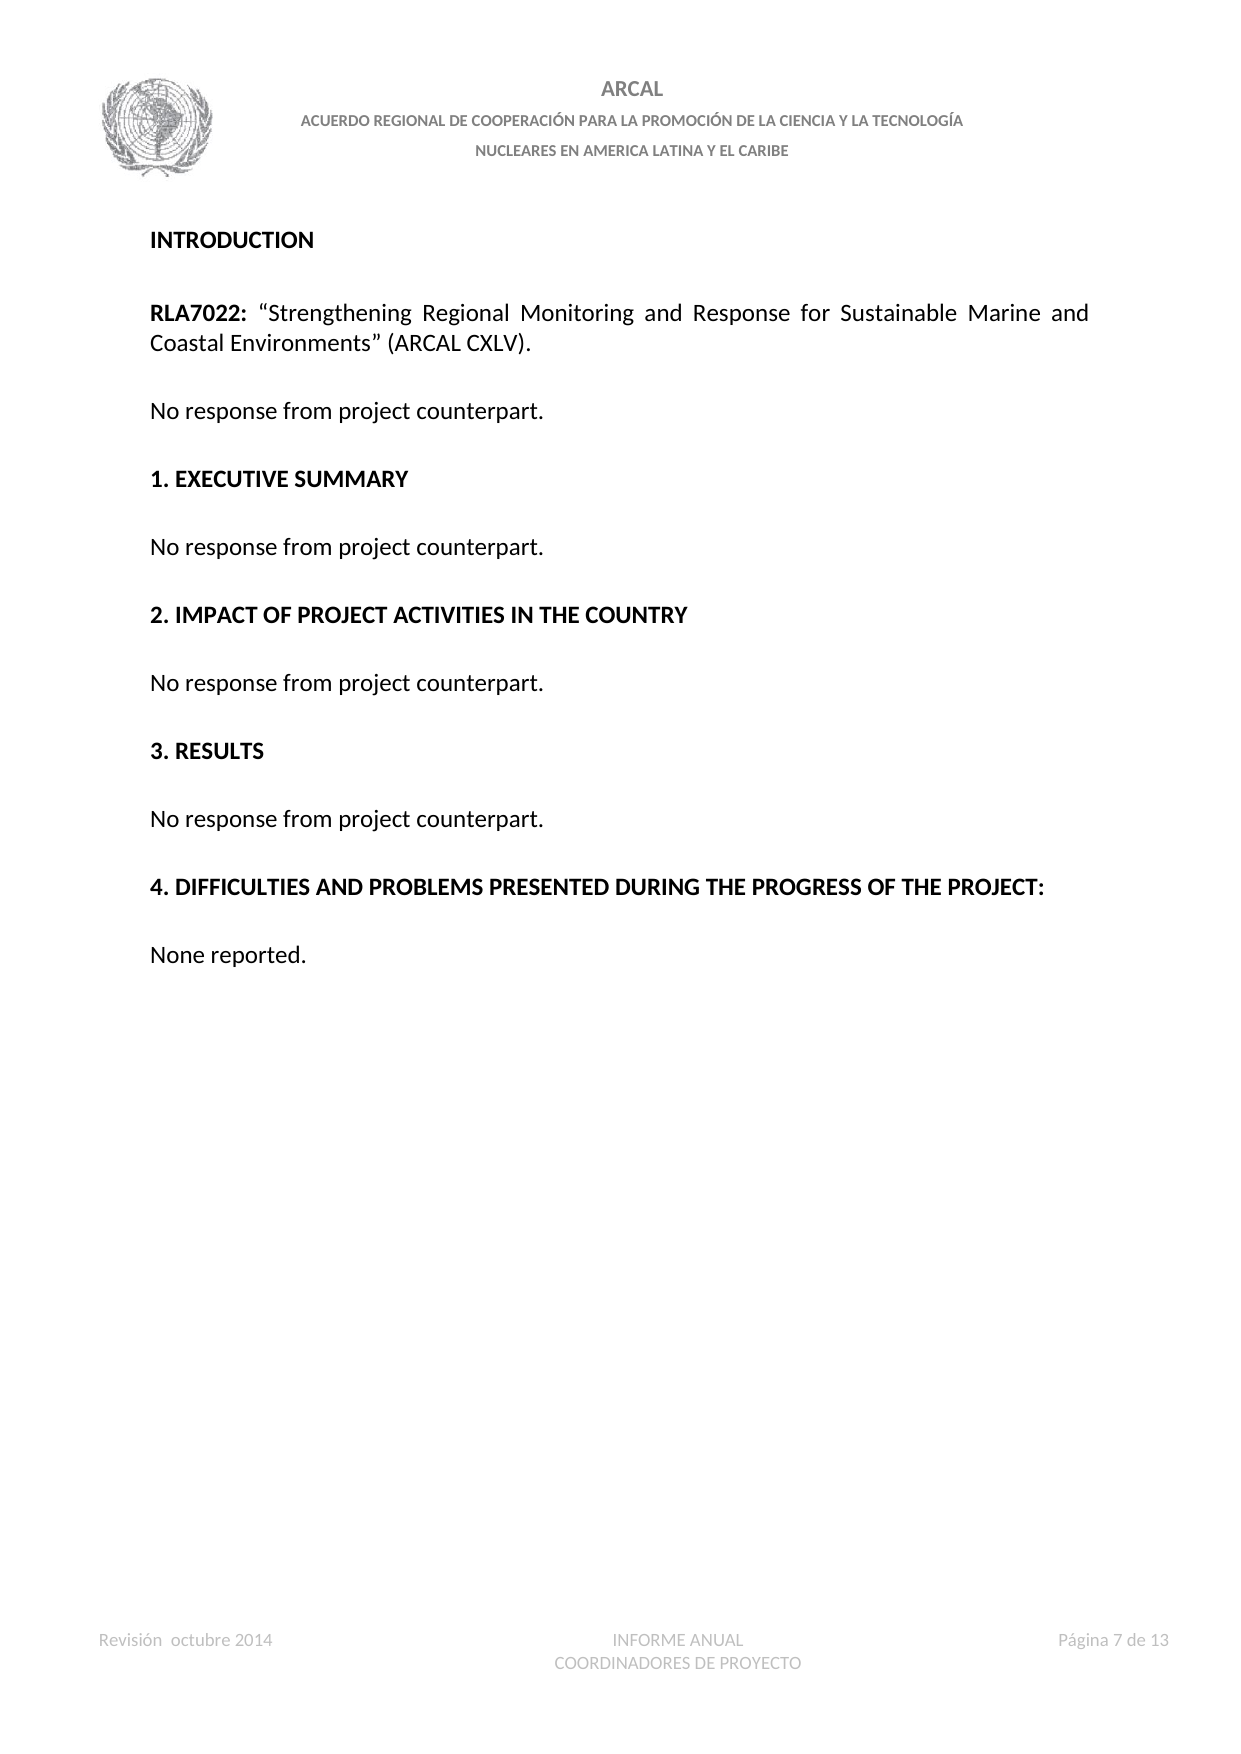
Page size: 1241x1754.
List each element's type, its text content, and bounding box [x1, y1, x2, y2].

text 4. DIFFICULTIES AND PROBLEMS PRESENTED DURING THE PROGRESS OF THE PROJECT: [150, 871, 1090, 902]
text 3. RESULTS [150, 735, 1090, 766]
text No response from project counterpart. [150, 395, 1090, 426]
text 1. EXECUTIVE SUMMARY [150, 463, 1090, 494]
text RLA7022: “Strengthening Regional Monitoring and Response for Sustainable Marine and Coastal Environments” (ARCAL CXLV). [150, 297, 1090, 358]
text No response from project counterpart. [150, 803, 1090, 834]
text INTRODUCTION [150, 224, 1090, 255]
text No response from project counterpart. [150, 667, 1090, 698]
picture [98, 73, 216, 182]
text None reported. [150, 939, 1090, 970]
text 2. IMPACT OF PROJECT ACTIVITIES IN THE COUNTRY [150, 599, 1090, 630]
text No response from project counterpart. [150, 531, 1090, 562]
